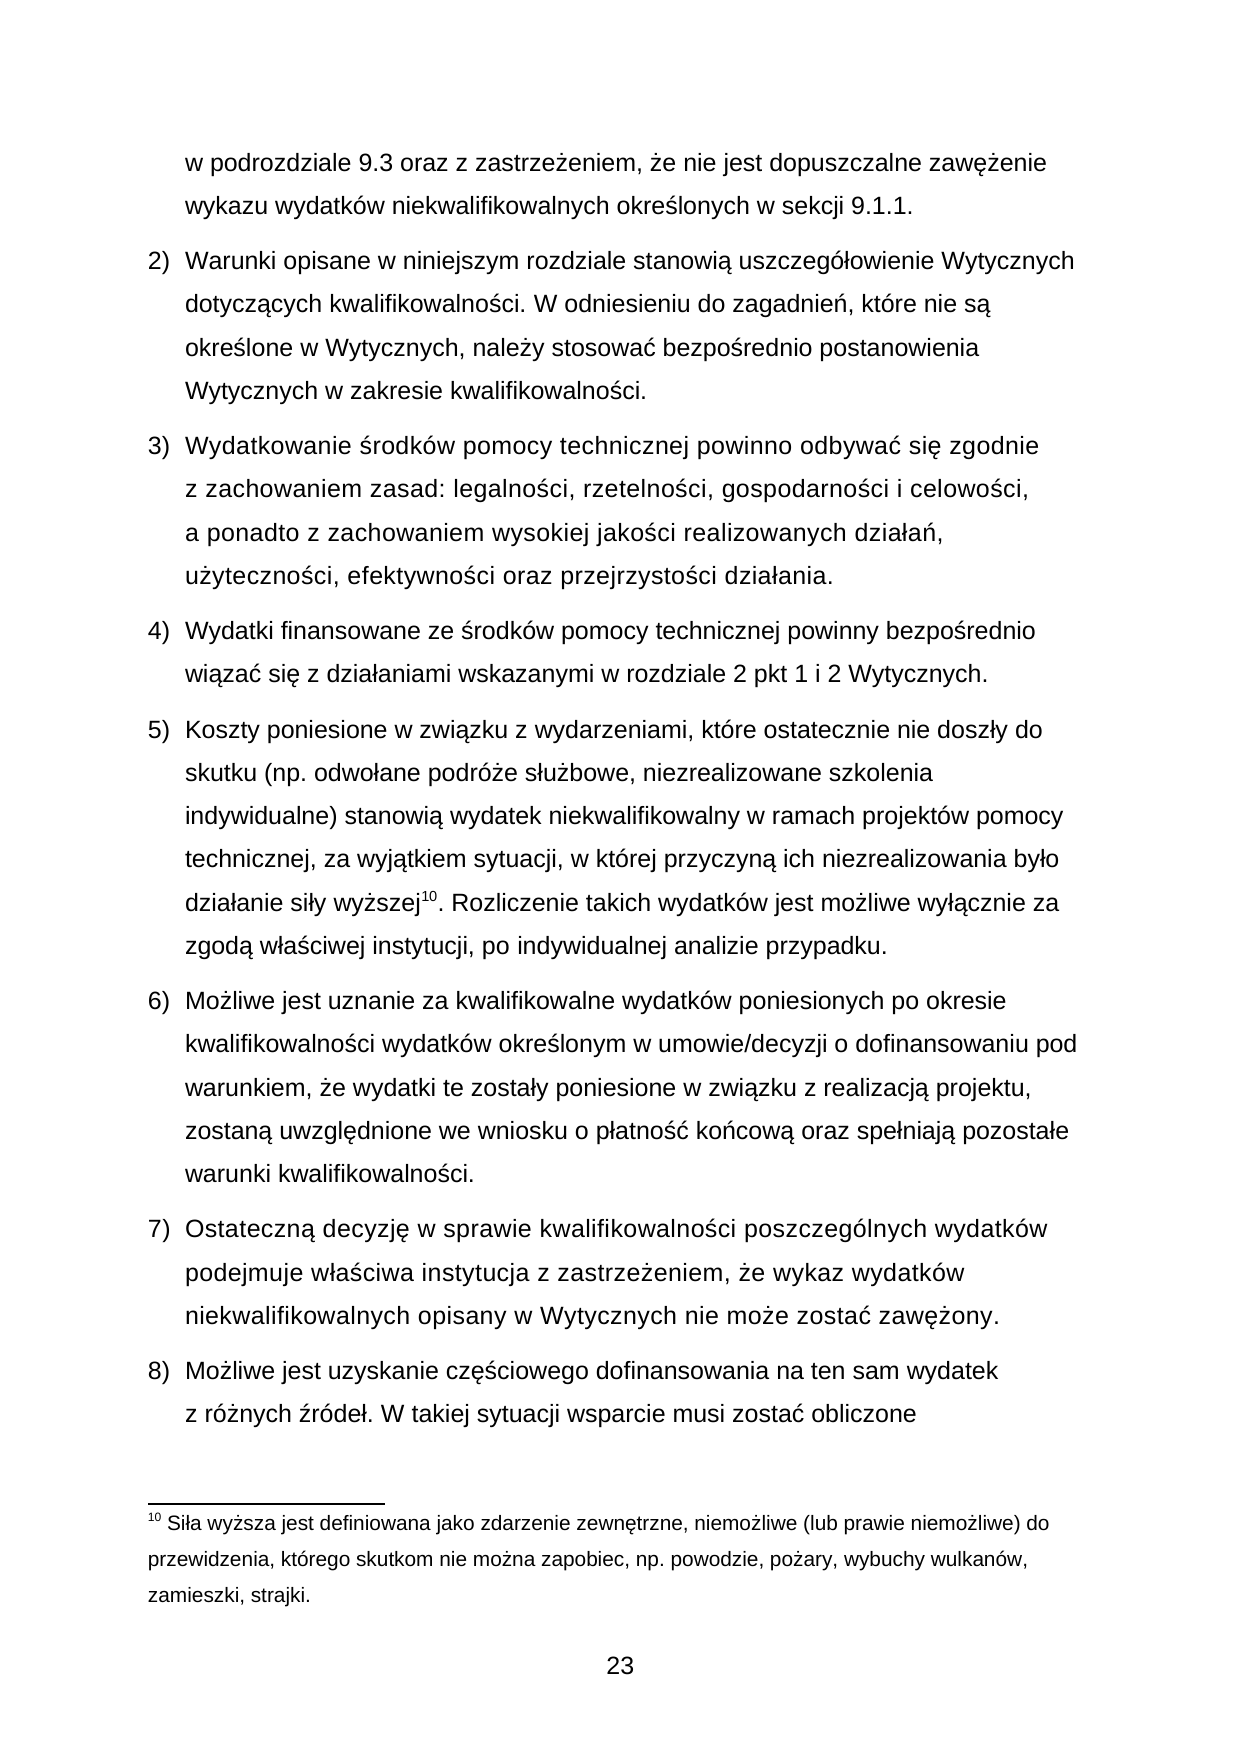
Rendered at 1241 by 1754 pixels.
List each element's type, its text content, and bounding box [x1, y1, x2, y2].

list Wydatkowanie środków pomocy technicznej powinno odbywać się zgodnie z zachowaniem zasad: legalności, rzetelności, gospodarności i celowości, a ponadto z zachowaniem wysokiej jakości realizowanych działań, użyteczności, efektywności oraz przejrzystości działania. [148, 431, 1093, 589]
list Wydatki finansowane ze środków pomocy technicznej powinny bezpośrednio wiązać się z działaniami wskazanymi w rozdziale 2 pkt 1 i 2 Wytycznych. [148, 616, 1093, 688]
list Ostateczną decyzję w sprawie kwalifikowalności poszczególnych wydatków podejmuje właściwa instytucja z zastrzeżeniem, że wykaz wydatków niekwalifikowalnych opisany w Wytycznych nie może zostać zawężony. [148, 1214, 1093, 1329]
list Możliwe jest uznanie za kwalifikowalne wydatków poniesionych po okresie kwalifikowalności wydatków określonym w umowie/decyzji o dofinansowaniu pod warunkiem, że wydatki te zostały poniesione w związku z realizacją projektu, zostaną uwzględnione we wniosku o płatność końcową oraz spełniają pozostałe warunki kwalifikowalności. [148, 986, 1093, 1188]
list Koszty poniesione w związku z wydarzeniami, które ostatecznie nie doszły do skutku (np. odwołane podróże służbowe, niezrealizowane szkolenia indywidualne) stanowią wydatek niekwalifikowalny w ramach projektów pomocy technicznej, za wyjątkiem sytuacji, w której przyczyną ich niezrealizowania było działanie siły wyższej. Rozliczenie takich wydatków jest możliwe wyłącznie za zgodą właściwej instytucji, po indywidualnej analizie przypadku. [148, 715, 1093, 959]
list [148, 1356, 1093, 1428]
list Warunki opisane w niniejszym rozdziale stanowią uszczegółowienie Wytycznych dotyczących kwalifikowalności. W odniesieniu do zagadnień, które nie są określone w Wytycznych, należy stosować bezpośrednio postanowienia Wytycznych w zakresie kwalifikowalności. [148, 246, 1093, 404]
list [148, 148, 1093, 219]
